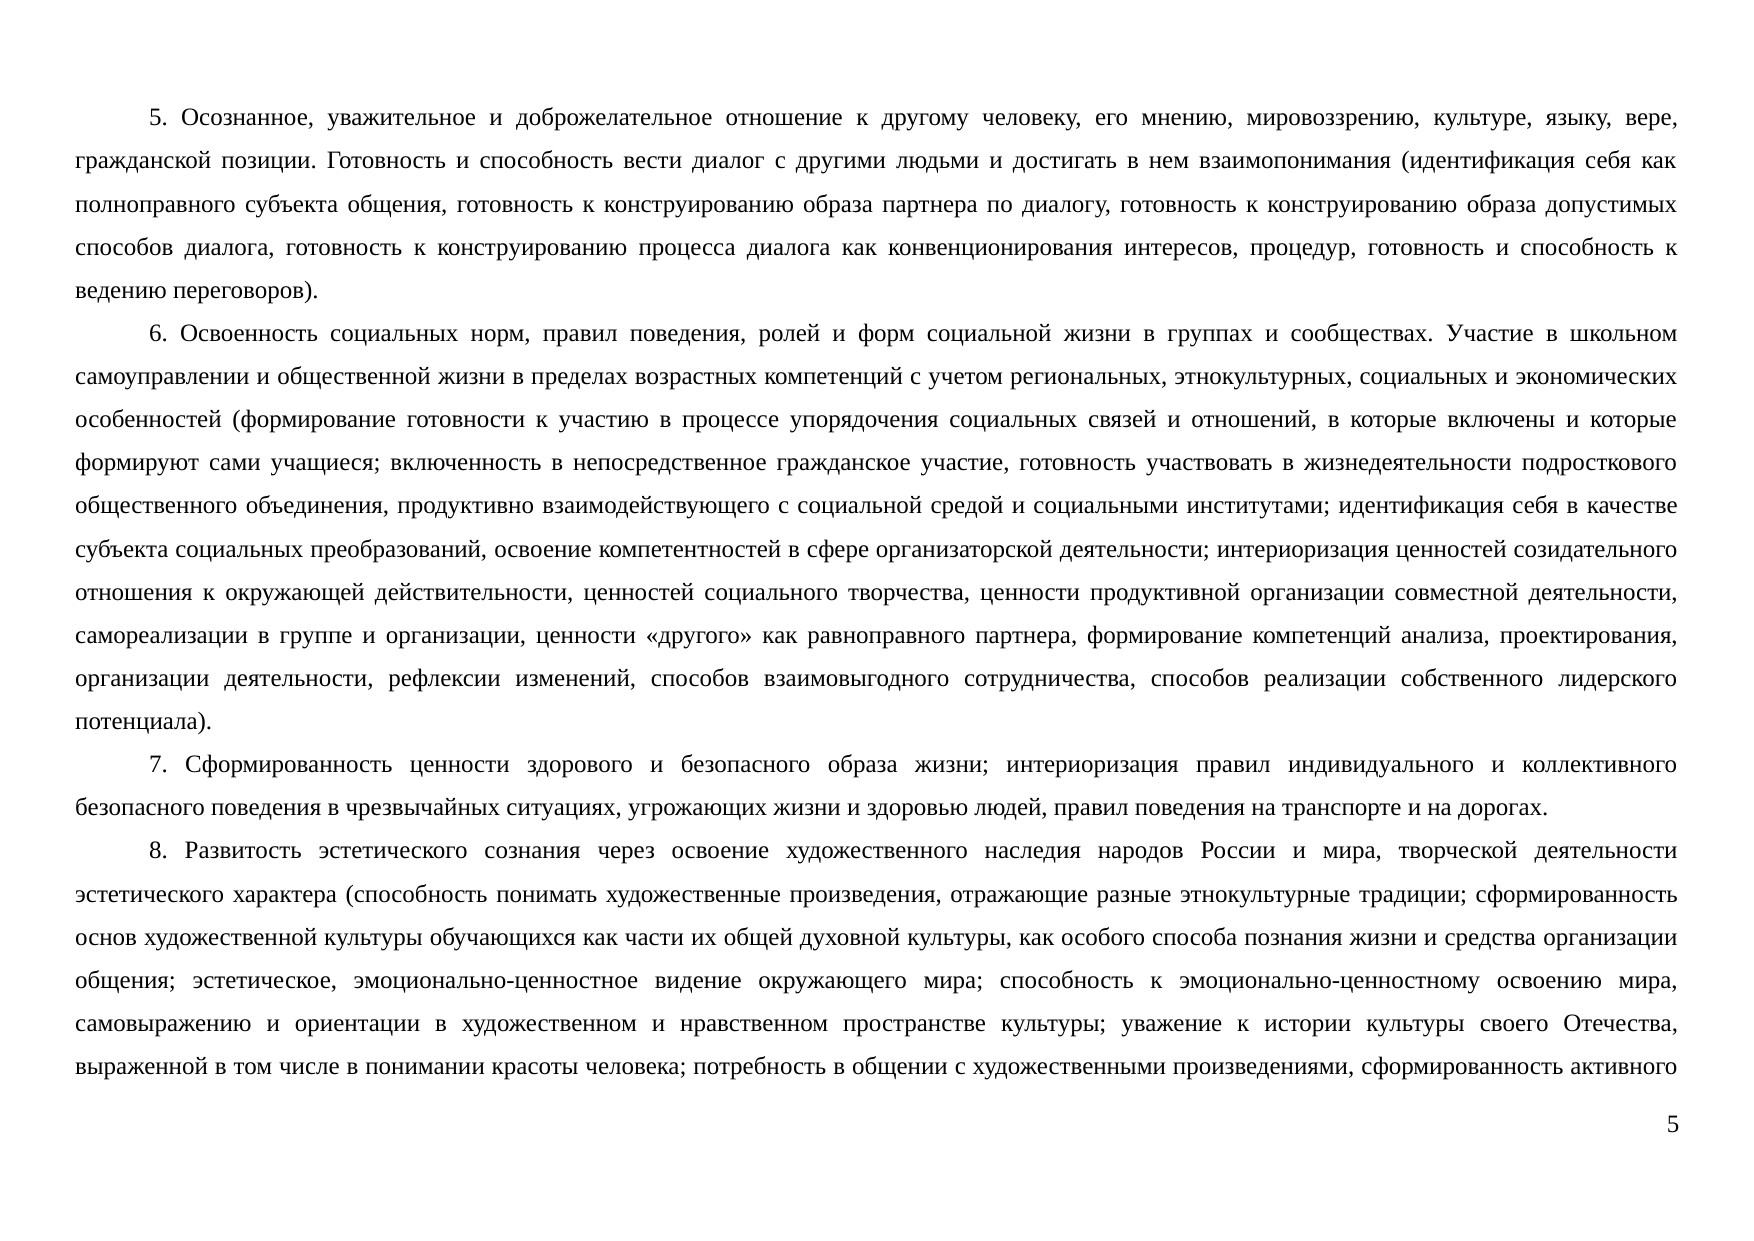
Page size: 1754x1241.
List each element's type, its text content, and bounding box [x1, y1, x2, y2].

text 5. Осознанное, уважительное и доброжелательное отношение к другому человеку, его мнению, мировоззрению, культуре, языку, вере, гражданской позиции. Готовность и способность вести диалог с другими людьми и достигать в нем взаимопонимания (идентификация себя как полноправного субъекта общения, готовность к конструированию образа партнера по диалогу, готовность к конструированию образа допустимых способов диалога, готовность к конструированию процесса диалога как конвенционирования интересов, процедур, готовность и способность к ведению переговоров). [75, 102, 1679, 304]
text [75, 836, 1679, 1080]
text 7. Сформированность ценности здорового и безопасного образа жизни; интериоризация правил индивидуального и коллективного безопасного поведения в чрезвычайных ситуациях, угрожающих жизни и здоровью людей, правил поведения на транспорте и на дорогах. [75, 749, 1679, 821]
text 6. Освоенность социальных норм, правил поведения, ролей и форм социальной жизни в группах и сообществах. Участие в школьном самоуправлении и общественной жизни в пределах возрастных компетенций с учетом региональных, этнокультурных, социальных и экономических особенностей (формирование готовности к участию в процессе упорядочения социальных связей и отношений, в которые включены и которые формируют сами учащиеся; включенность в непосредственное гражданское участие, готовность участвовать в жизнедеятельности подросткового общественного объединения, продуктивно взаимодействующего с социальной средой и социальными институтами; идентификация себя в качестве субъекта социальных преобразований, освоение компетентностей в сфере организаторской деятельности; интериоризация ценностей созидательного отношения к окружающей действительности, ценностей социального творчества, ценности продуктивной организации совместной деятельности, самореализации в группе и организации, ценности «другого» как равноправного партнера, формирование компетенций анализа, проектирования, организации деятельности, рефлексии изменений, способов взаимовыгодного сотрудничества, способов реализации собственного лидерского потенциала). [75, 318, 1679, 735]
